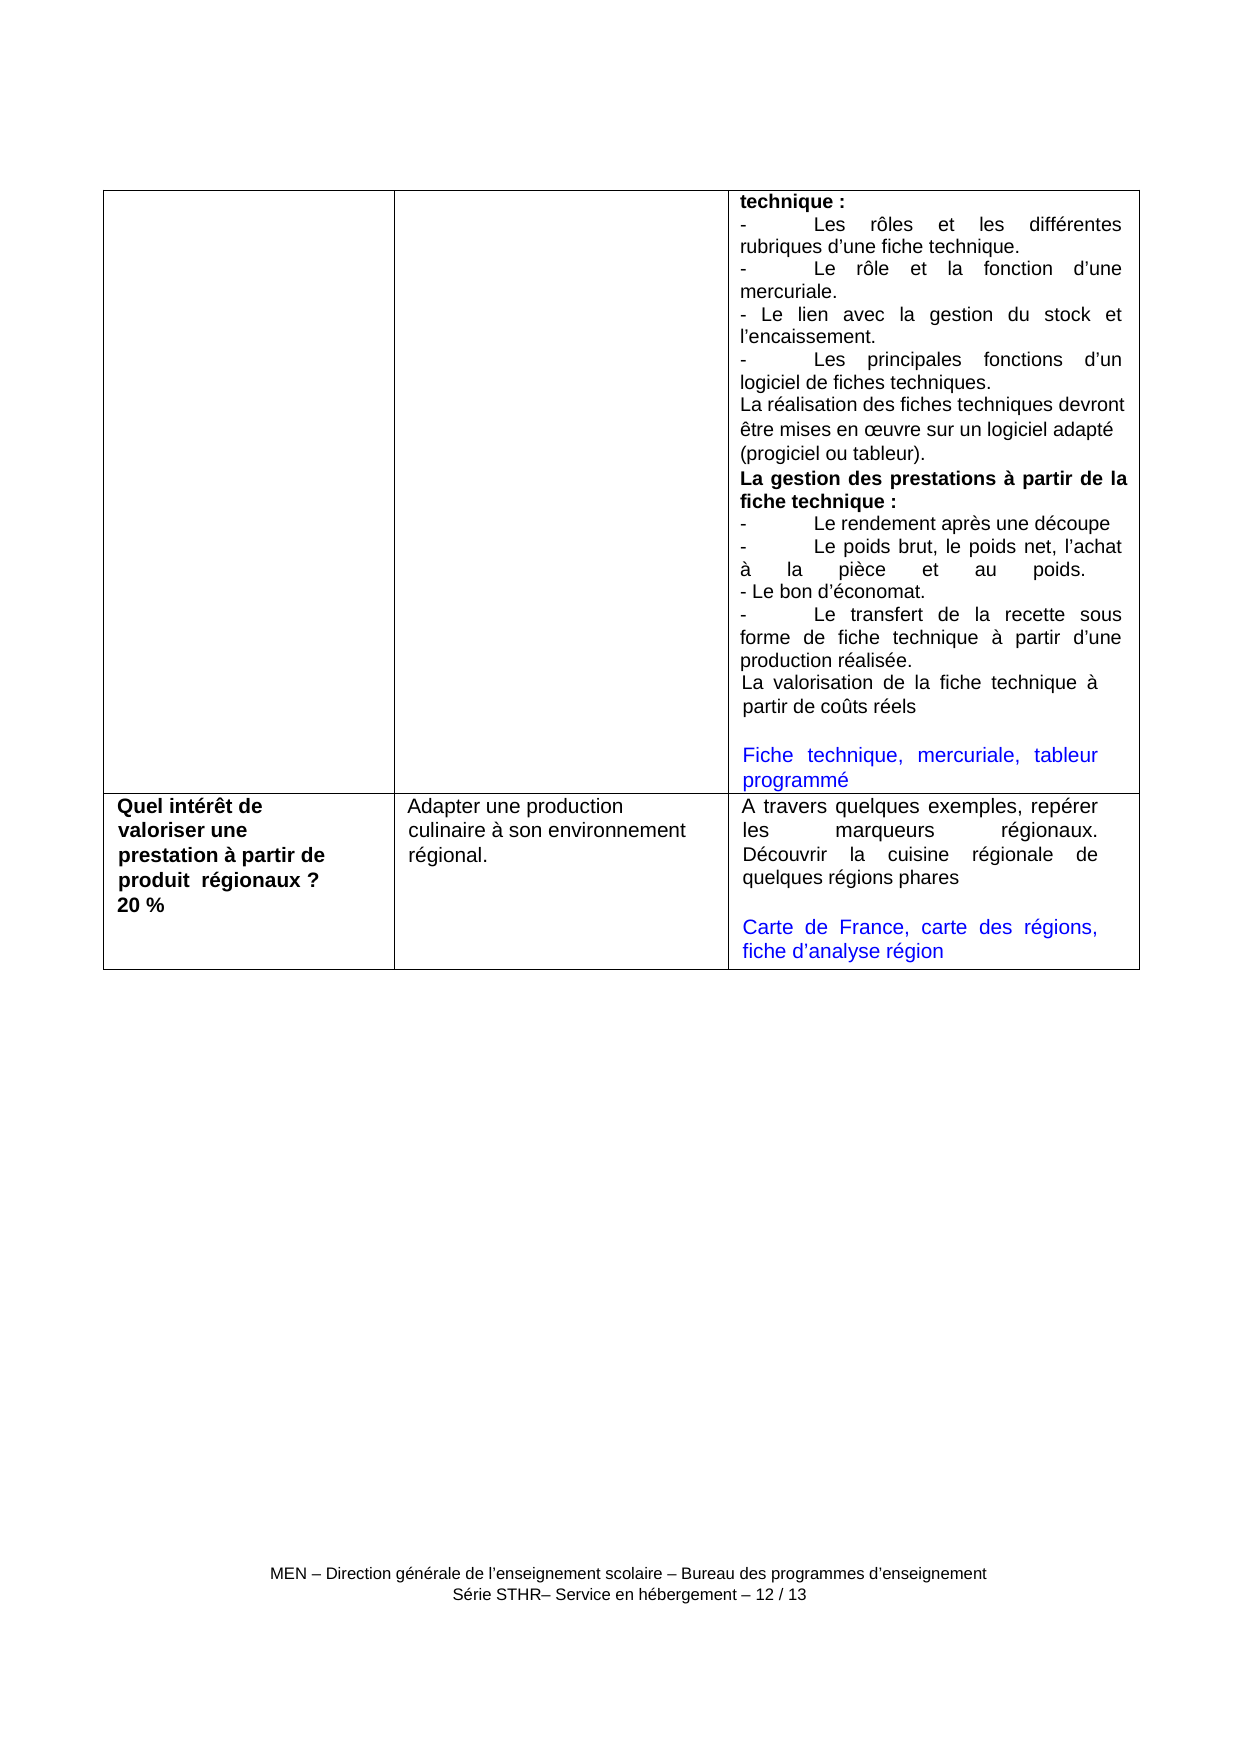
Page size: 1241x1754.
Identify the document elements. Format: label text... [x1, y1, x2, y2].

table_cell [104, 191, 394, 793]
table_cell Adapter une production culinaire à son environnement régional. [395, 794, 728, 968]
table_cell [395, 191, 728, 793]
table_cell Quel intérêt de valoriser une prestation à partir de produit régionaux ? 20 % [104, 794, 394, 968]
table_cell A travers quelques exemples, repérer les marqueurs régionaux. Découvrir la cuisine régionale de quelques régions phares Carte de France, carte des régions, fiche d’analyse région [729, 794, 1139, 968]
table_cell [729, 191, 1139, 793]
